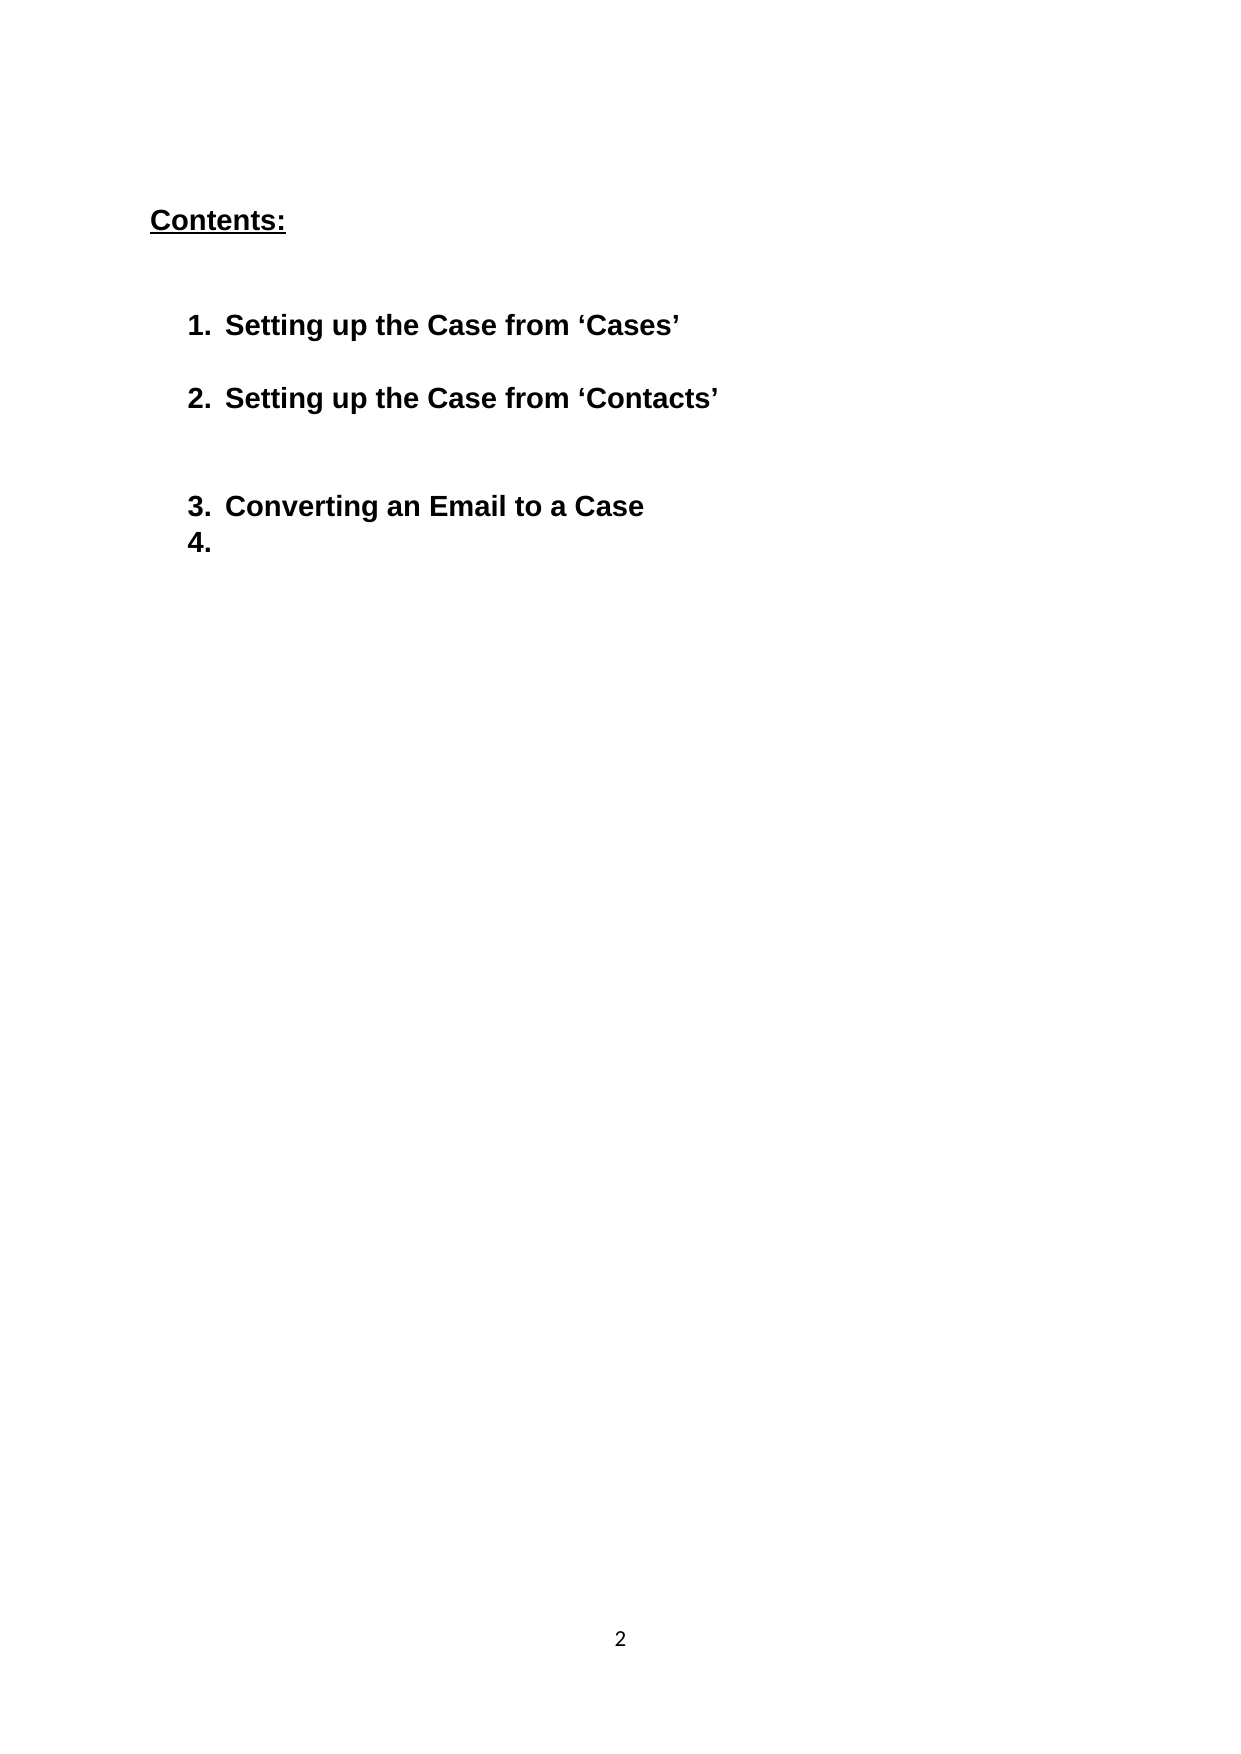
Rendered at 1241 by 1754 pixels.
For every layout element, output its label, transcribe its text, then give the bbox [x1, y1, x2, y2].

list Converting an Email to a Case [187, 489, 1090, 523]
list Setting up the Case from ‘Cases’ [187, 308, 1090, 342]
text Contents: [150, 203, 1090, 236]
list Setting up the Case from ‘Contacts’ [187, 381, 1090, 414]
